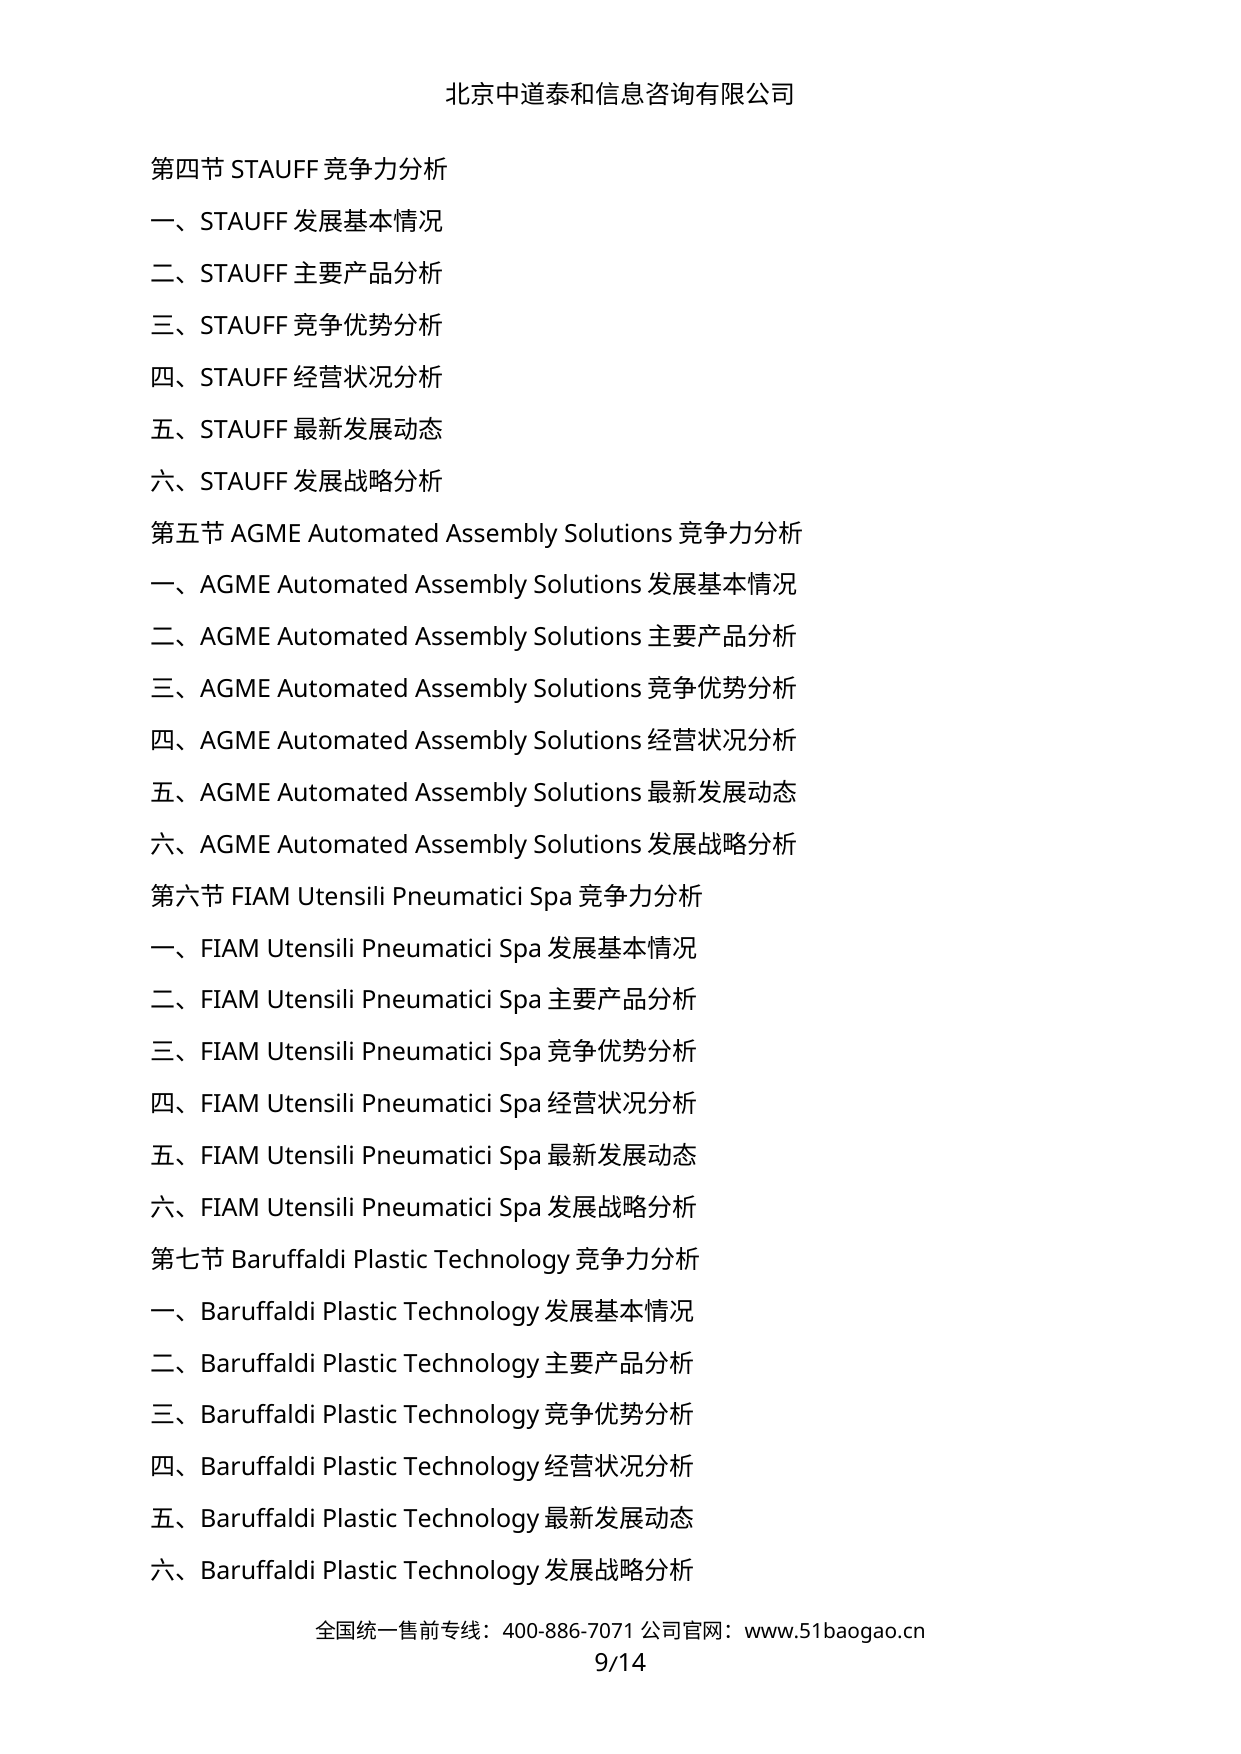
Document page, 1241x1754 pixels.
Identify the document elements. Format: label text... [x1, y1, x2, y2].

text 三、FIAM Utensili Pneumatici Spa竞争优势分析 [150, 1032, 1090, 1068]
text 二、Baruffaldi Plastic Technology主要产品分析 [150, 1343, 1090, 1379]
text 四、FIAM Utensili Pneumatici Spa经营状况分析 [150, 1084, 1090, 1120]
text 一、FIAM Utensili Pneumatici Spa发展基本情况 [150, 928, 1090, 964]
text 三、STAUFF竞争优势分析 [150, 306, 1090, 342]
text 第五节 AGME Automated Assembly Solutions竞争力分析 [150, 513, 1090, 549]
text 六、STAUFF发展战略分析 [150, 461, 1090, 497]
text 五、AGME Automated Assembly Solutions最新发展动态 [150, 772, 1090, 809]
text 二、AGME Automated Assembly Solutions主要产品分析 [150, 617, 1090, 653]
text 二、STAUFF主要产品分析 [150, 254, 1090, 290]
text 一、Baruffaldi Plastic Technology发展基本情况 [150, 1291, 1090, 1327]
text 六、Baruffaldi Plastic Technology发展战略分析 [150, 1551, 1090, 1587]
text 四、STAUFF经营状况分析 [150, 357, 1090, 394]
text 一、STAUFF发展基本情况 [150, 202, 1090, 238]
text 六、AGME Automated Assembly Solutions发展战略分析 [150, 824, 1090, 861]
text 三、AGME Automated Assembly Solutions竞争优势分析 [150, 669, 1090, 705]
text 第四节 STAUFF竞争力分析 [150, 150, 1090, 186]
text 五、FIAM Utensili Pneumatici Spa最新发展动态 [150, 1136, 1090, 1172]
text 第七节 Baruffaldi Plastic Technology竞争力分析 [150, 1239, 1090, 1276]
text 五、STAUFF最新发展动态 [150, 409, 1090, 446]
text 二、FIAM Utensili Pneumatici Spa主要产品分析 [150, 980, 1090, 1016]
text 一、AGME Automated Assembly Solutions发展基本情况 [150, 565, 1090, 601]
text 三、Baruffaldi Plastic Technology竞争优势分析 [150, 1395, 1090, 1431]
text 第六节 FIAM Utensili Pneumatici Spa竞争力分析 [150, 876, 1090, 912]
text 四、Baruffaldi Plastic Technology经营状况分析 [150, 1447, 1090, 1483]
text 四、AGME Automated Assembly Solutions经营状况分析 [150, 721, 1090, 757]
text 五、Baruffaldi Plastic Technology最新发展动态 [150, 1499, 1090, 1535]
text 六、FIAM Utensili Pneumatici Spa发展战略分析 [150, 1187, 1090, 1224]
